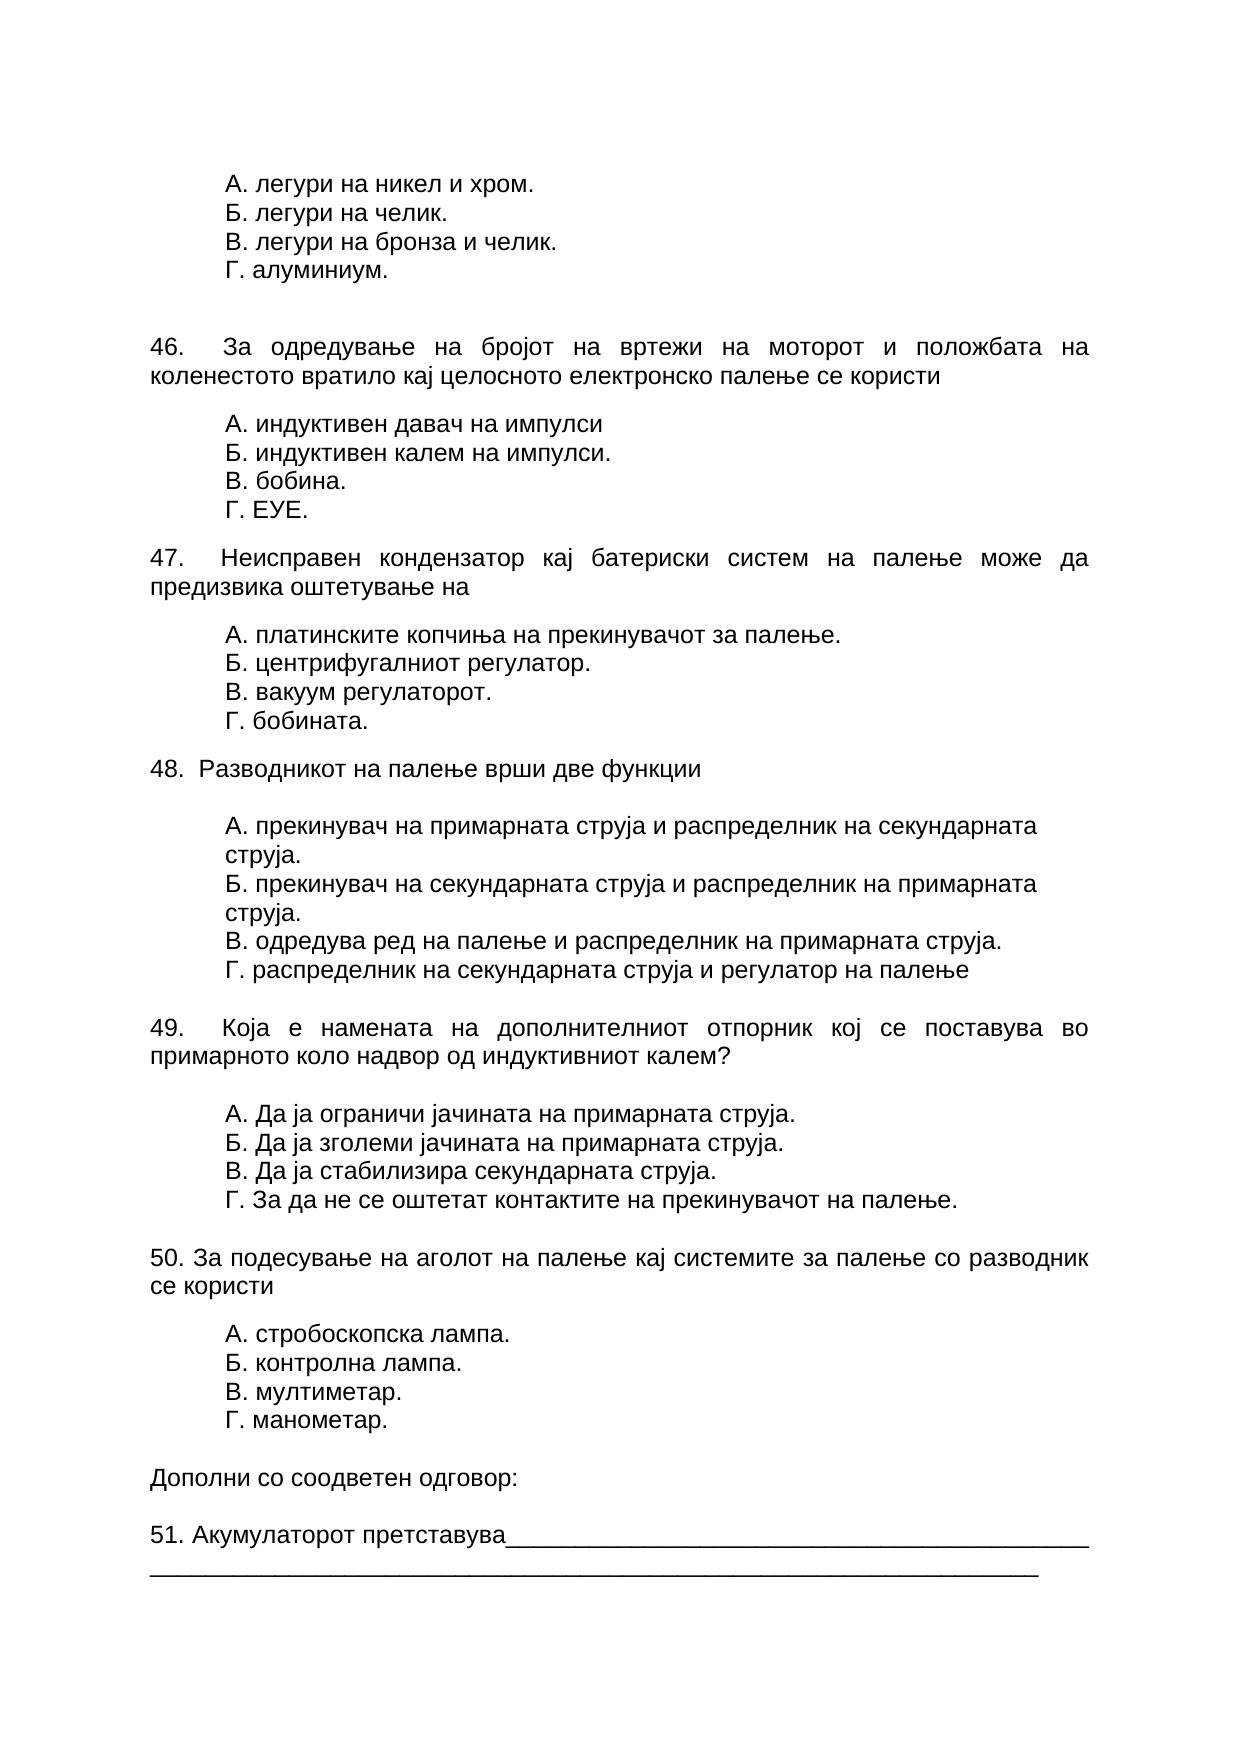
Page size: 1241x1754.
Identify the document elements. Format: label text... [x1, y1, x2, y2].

text струја. [150, 897, 1090, 926]
text Дополни со соодветен одговор: [150, 1463, 1090, 1492]
text А. прекинувач на примарната струја и распределник на секундарната [150, 811, 1090, 840]
text А. Да ја ограничи јачината на примарната струја. [150, 1099, 1090, 1127]
text Б. прекинувач на секундарната струја и распределник на примарната [150, 869, 1090, 897]
text Г. ЕУЕ. [150, 495, 1090, 524]
text Б. индуктивен калем на импулси. [150, 437, 1090, 466]
text А. индуктивен давач на импулси [150, 409, 1090, 437]
text Г. бобината. [150, 706, 1090, 734]
text Б. Да ја зголеми јачината на примарната струја. [150, 1127, 1090, 1156]
text Г. алуминиум. [150, 255, 1090, 284]
text струја. [150, 840, 1090, 869]
text Б. контролна лампа. [150, 1348, 1090, 1377]
text А. стробоскопска лампа. [150, 1319, 1090, 1348]
text Г. За да не се оштетат контактите на прекинувачот на палење. [150, 1185, 1090, 1214]
text 47. Неисправен кондензатор кај батериски систем на палење може да предизвика оштетување на [150, 543, 1090, 600]
text А. легури на никел и хром. [150, 169, 1090, 198]
text В. Да ја стабилизира секундарната струја. [150, 1156, 1090, 1185]
text В. мултиметар. [150, 1377, 1090, 1405]
text 46. За одредување на бројот на вртежи на моторот и положбата на коленестото вратило кај целосното електронско палење се користи [150, 332, 1090, 389]
text 51. Акумулаторот претставува__________________________________________ ________________________________________________________________ [150, 1520, 1090, 1578]
text В. легури на бронза и челик. [150, 227, 1090, 255]
text Б. центрифугалниот регулатор. [150, 648, 1090, 677]
text В. одредува ред на палење и распределник на примарната струја. [150, 926, 1090, 955]
text 48. Разводникот на палење врши две функции [150, 754, 1090, 782]
text А. платинските копчиња на прекинувачот за палење. [150, 619, 1090, 648]
text В. вакуум регулаторот. [150, 677, 1090, 706]
text Б. легури на челик. [150, 198, 1090, 227]
text В. бобина. [150, 466, 1090, 495]
text Г. манометар. [150, 1405, 1090, 1434]
text 50. За подесување на аголот на палење кај системите за палење со разводник се користи [150, 1242, 1090, 1300]
text Г. распределник на секундарната струја и регулатор на палење [150, 955, 1090, 984]
text 49. Која е намената на дополнителниот отпорник кој се поставува во примарното коло надвор од индуктивниот калем? [150, 1012, 1090, 1070]
